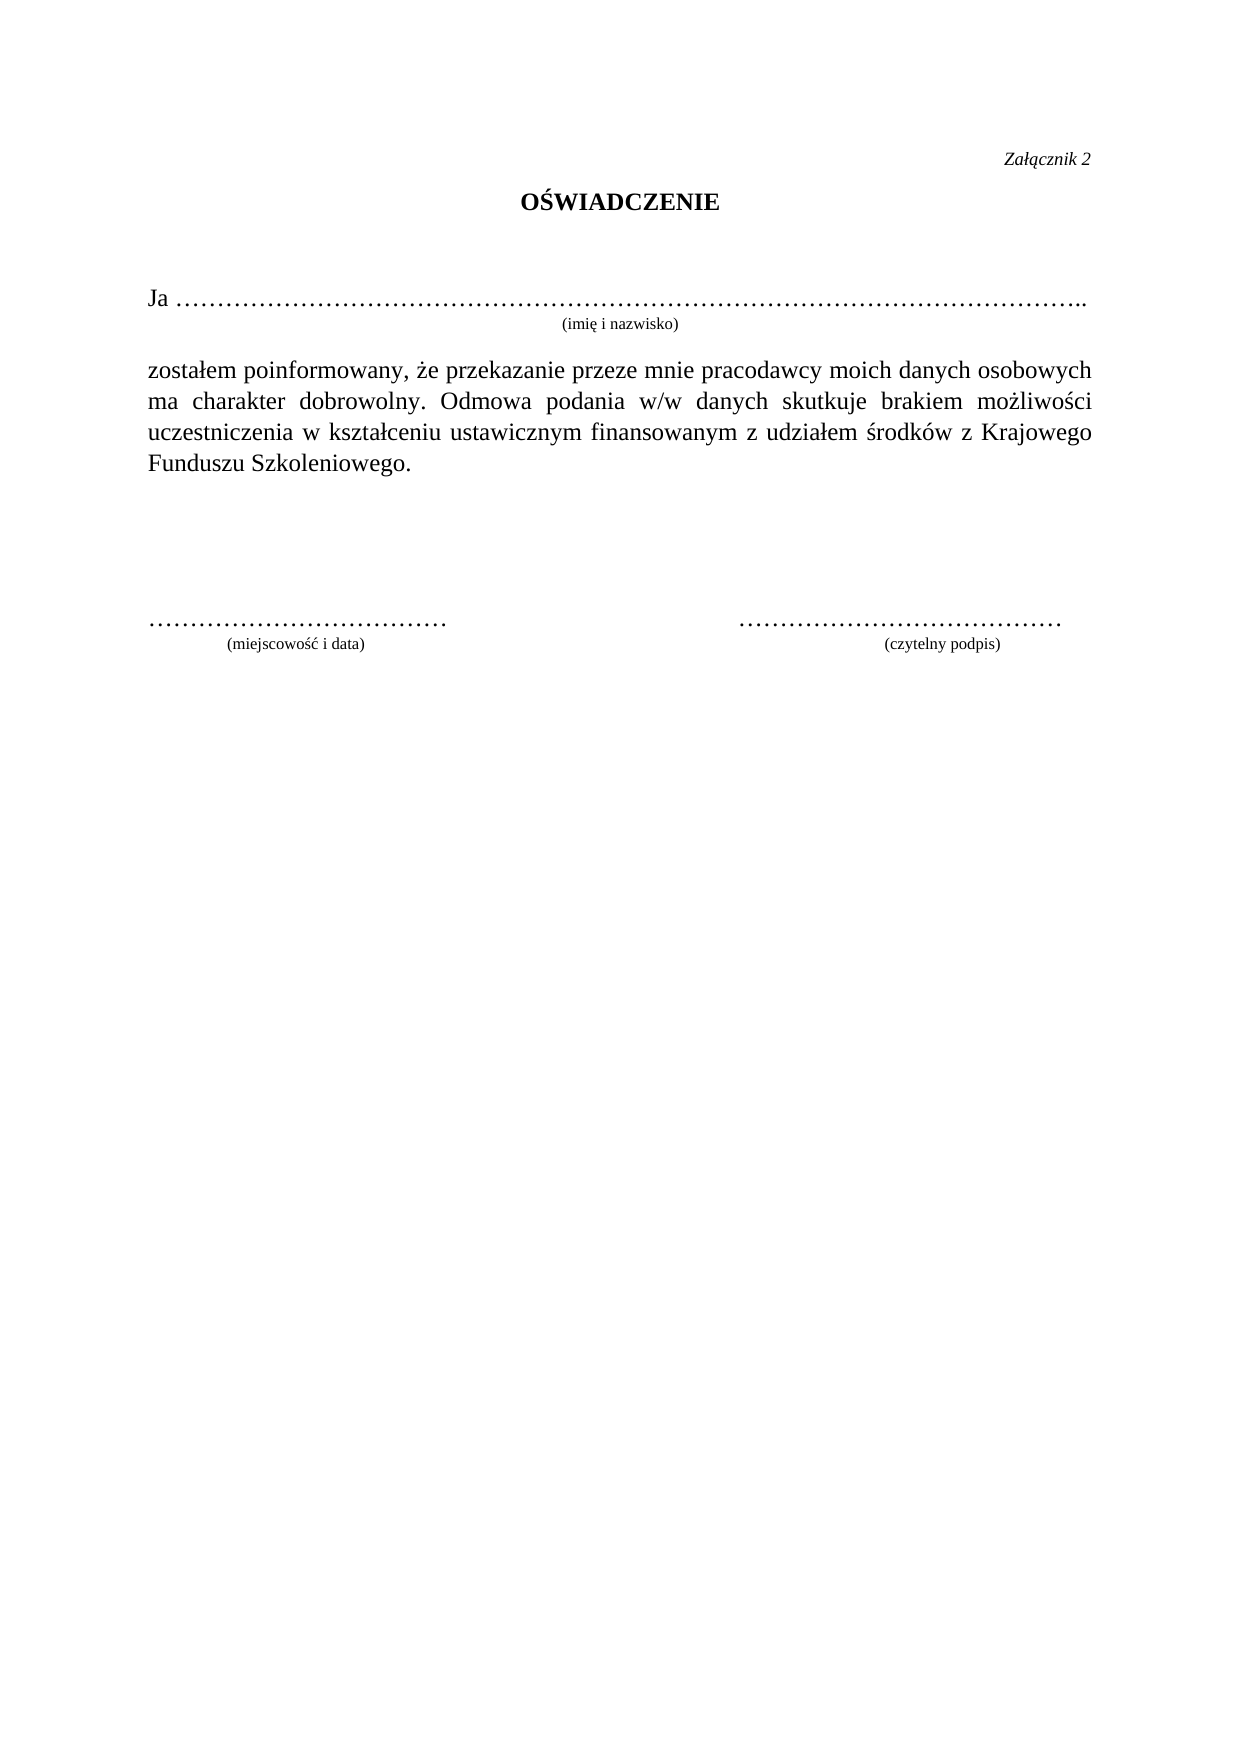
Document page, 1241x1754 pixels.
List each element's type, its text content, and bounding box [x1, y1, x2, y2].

text Załącznik 2 [148, 148, 1093, 169]
text OŚWIADCZENIE [148, 187, 1093, 216]
text ……………………………… ………………………………… [148, 603, 1093, 632]
text Ja ……………………………………………………………………………………………….. [148, 283, 1093, 312]
text (imię i nazwisko) [148, 314, 1093, 333]
text zostałem poinformowany, że przekazanie przeze mnie pracodawcy moich danych osobowych ma charakter dobrowolny. Odmowa podania w/w danych skutkuje brakiem możliwości uczestniczenia w kształceniu ustawicznym finansowanym z udziałem środków z Krajowego Funduszu Szkoleniowego. [148, 355, 1093, 477]
text (miejscowość i data) (czytelny podpis) [148, 634, 1093, 653]
